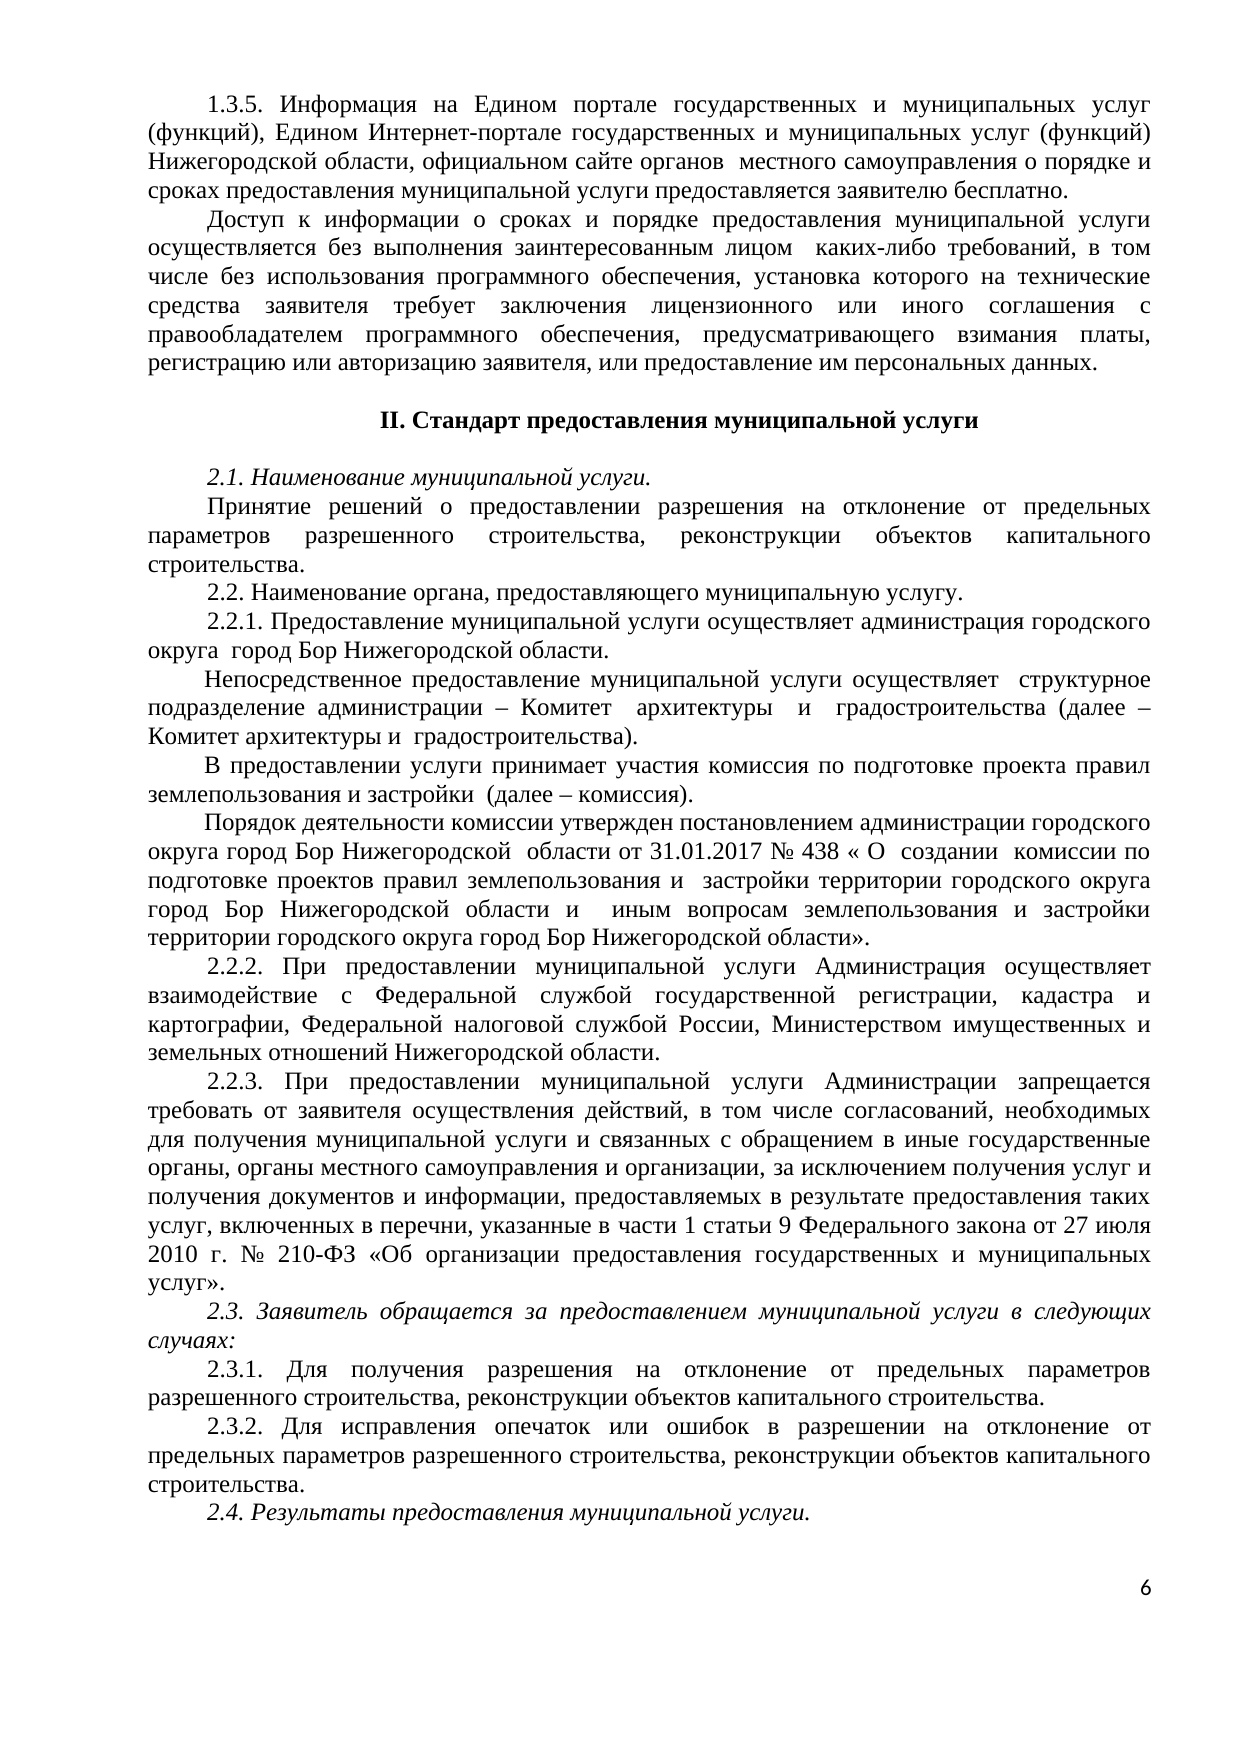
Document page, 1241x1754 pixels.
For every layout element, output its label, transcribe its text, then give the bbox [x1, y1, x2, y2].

text 2.3.1. Для получения разрешения на отклонение от предельных параметров разрешенного строительства, реконструкции объектов капитального строительства. [148, 1354, 1152, 1411]
text 2.2.2. При предоставлении муниципальной услуги Администрация осуществляет взаимодействие с Федеральной службой государственной регистрации, кадастра и картографии, Федеральной налоговой службой России, Министерством имущественных и земельных отношений Нижегородской области. [148, 951, 1152, 1066]
text 2.3. Заявитель обращается за предоставлением муниципальной услуги в следующих случаях: [148, 1296, 1152, 1354]
text Непосредственное предоставление муниципальной услуги осуществляет структурное подразделение администрации – Комитет архитектуры и градостроительства (далее – Комитет архитектуры и градостроительства). [148, 664, 1152, 750]
text 2.3.2. Для исправления опечаток или ошибок в разрешении на отклонение от предельных параметров разрешенного строительства, реконструкции объектов капитального строительства. [148, 1411, 1152, 1497]
text 2.2.1. Предоставление муниципальной услуги осуществляет администрация городского округа город Бор Нижегородской области. [148, 606, 1152, 664]
text 1.3.5. Информация на Едином портале государственных и муниципальных услуг (функций), Едином Интернет-портале государственных и муниципальных услуг (функций) Нижегородской области, официальном сайте органов местного самоуправления о порядке и сроках предоставления муниципальной услуги предоставляется заявителю бесплатно. [148, 89, 1152, 204]
text 2.2. Наименование органа, предоставляющего муниципальную услугу. [148, 577, 1152, 606]
text 2.1. Наименование муниципальной услуги. [148, 462, 1152, 491]
text Доступ к информации о сроках и порядке предоставления муниципальной услуги осуществляется без выполнения заинтересованным лицом каких-либо требований, в том числе без использования программного обеспечения, установка которого на технические средства заявителя требует заключения лицензионного или иного соглашения с правообладателем программного обеспечения, предусматривающего взимания платы, регистрацию или авторизацию заявителя, или предоставление им персональных данных. [148, 204, 1152, 376]
text Принятие решений о предоставлении разрешения на отклонение от предельных параметров разрешенного строительства, реконструкции объектов капитального строительства. [148, 491, 1152, 577]
text 2.2.3. При предоставлении муниципальной услуги Администрации запрещается требовать от заявителя осуществления действий, в том числе согласований, необходимых для получения муниципальной услуги и связанных с обращением в иные государственные органы, органы местного самоуправления и организации, за исключением получения услуг и получения документов и информации, предоставляемых в результате предоставления таких услуг, включенных в перечни, указанные в части 1 статьи 9 Федерального закона от 27 июля 2010 г. № 210-ФЗ «Об организации предоставления государственных и муниципальных услуг». [148, 1066, 1152, 1296]
text Порядок деятельности комиссии утвержден постановлением администрации городского округа город Бор Нижегородской области от 31.01.2017 № 438 « О создании комиссии по подготовке проектов правил землепользования и застройки территории городского округа город Бор Нижегородской области и иным вопросам землепользования и застройки территории городского округа город Бор Нижегородской области». [148, 807, 1152, 951]
text В предоставлении услуги принимает участия комиссия по подготовке проекта правил землепользования и застройки (далее – комиссия). [148, 750, 1152, 807]
text II. Стандарт предоставления муниципальной услуги [148, 405, 1152, 434]
text 2.4. Результаты предоставления муниципальной услуги. [148, 1497, 1152, 1526]
